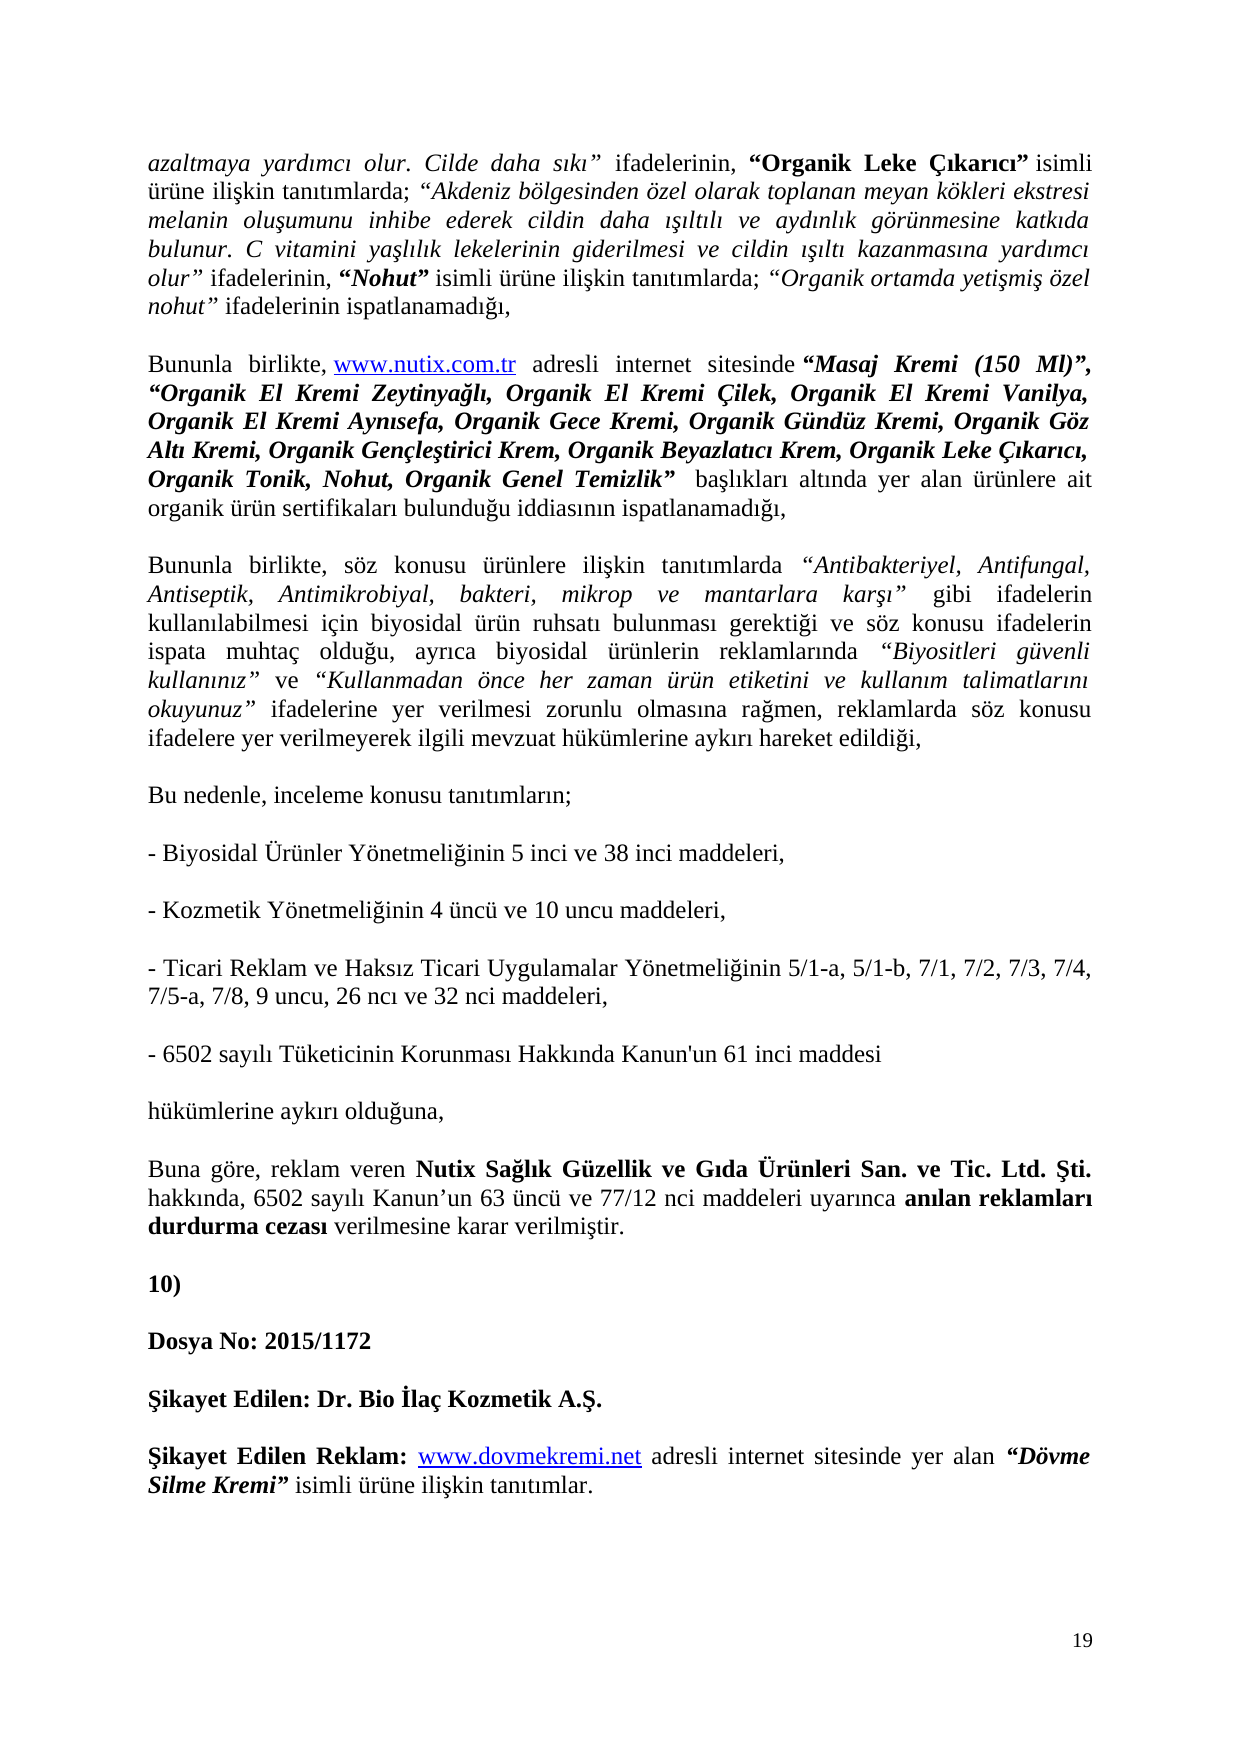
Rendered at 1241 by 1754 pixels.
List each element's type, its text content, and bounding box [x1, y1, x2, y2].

text 10) [148, 1269, 1092, 1298]
text - 6502 sayılı Tüketicinin Korunması Hakkında Kanun'un 61 inci maddesi [148, 1039, 1092, 1068]
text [148, 148, 1092, 320]
text Bununla birlikte, www.nutix.com.tr adresli internet sitesinde “Masaj Kremi (150 Ml)”, “Organik El Kremi Zeytinyağlı, Organik El Kremi Çilek, Organik El Kremi Vanilya, Organik El Kremi Aynısefa, Organik Gece Kremi, Organik Gündüz Kremi, Organik Göz Altı Kremi, Organik Gençleştirici Krem, Organik Beyazlatıcı Krem, Organik Leke Çıkarıcı, Organik Tonik, Nohut, Organik Genel Temizlik” başlıkları altında yer alan ürünlere ait organik ürün sertifikaları bulunduğu iddiasının ispatlanamadığı, [148, 349, 1092, 521]
text hükümlerine aykırı olduğuna, [148, 1096, 1092, 1125]
text - Ticari Reklam ve Haksız Ticari Uygulamalar Yönetmeliğinin 5/1-a, 5/1-b, 7/1, 7/2, 7/3, 7/4, 7/5-a, 7/8, 9 uncu, 26 ncı ve 32 nci maddeleri, [148, 953, 1092, 1010]
text Buna göre, reklam veren Nutix Sağlık Güzellik ve Gıda Ürünleri San. ve Tic. Ltd. Şti. hakkında, 6502 sayılı Kanun’un 63 üncü ve 77/12 nci maddeleri uyarınca anılan reklamları durdurma cezası verilmesine karar verilmiştir. [148, 1154, 1092, 1240]
text - Biyosidal Ürünler Yönetmeliğinin 5 inci ve 38 inci maddeleri, [148, 838, 1092, 866]
text Dosya No: 2015/1172 [148, 1326, 1092, 1355]
text - Kozmetik Yönetmeliğinin 4 üncü ve 10 uncu maddeleri, [148, 895, 1092, 924]
text Şikayet Edilen Reklam: www.dovmekremi.net adresli internet sitesinde yer alan “Dövme Silme Kremi” isimli ürüne ilişkin tanıtımlar. [148, 1441, 1092, 1499]
text Bununla birlikte, söz konusu ürünlere ilişkin tanıtımlarda “Antibakteriyel, Antifungal, Antiseptik, Antimikrobiyal, bakteri, mikrop ve mantarlara karşı” gibi ifadelerin kullanılabilmesi için biyosidal ürün ruhsatı bulunması gerektiği ve söz konusu ifadelerin ispata muhtaç olduğu, ayrıca biyosidal ürünlerin reklamlarında “Biyositleri güvenli kullanınız” ve “Kullanmadan önce her zaman ürün etiketini ve kullanım talimatlarını okuyunuz” ifadelerine yer verilmesi zorunlu olmasına rağmen, reklamlarda söz konusu ifadelere yer verilmeyerek ilgili mevzuat hükümlerine aykırı hareket edildiği, [148, 550, 1092, 751]
text Şikayet Edilen: Dr. Bio İlaç Kozmetik A.Ş. [148, 1384, 1092, 1413]
text Bu nedenle, inceleme konusu tanıtımların; [148, 780, 1092, 809]
